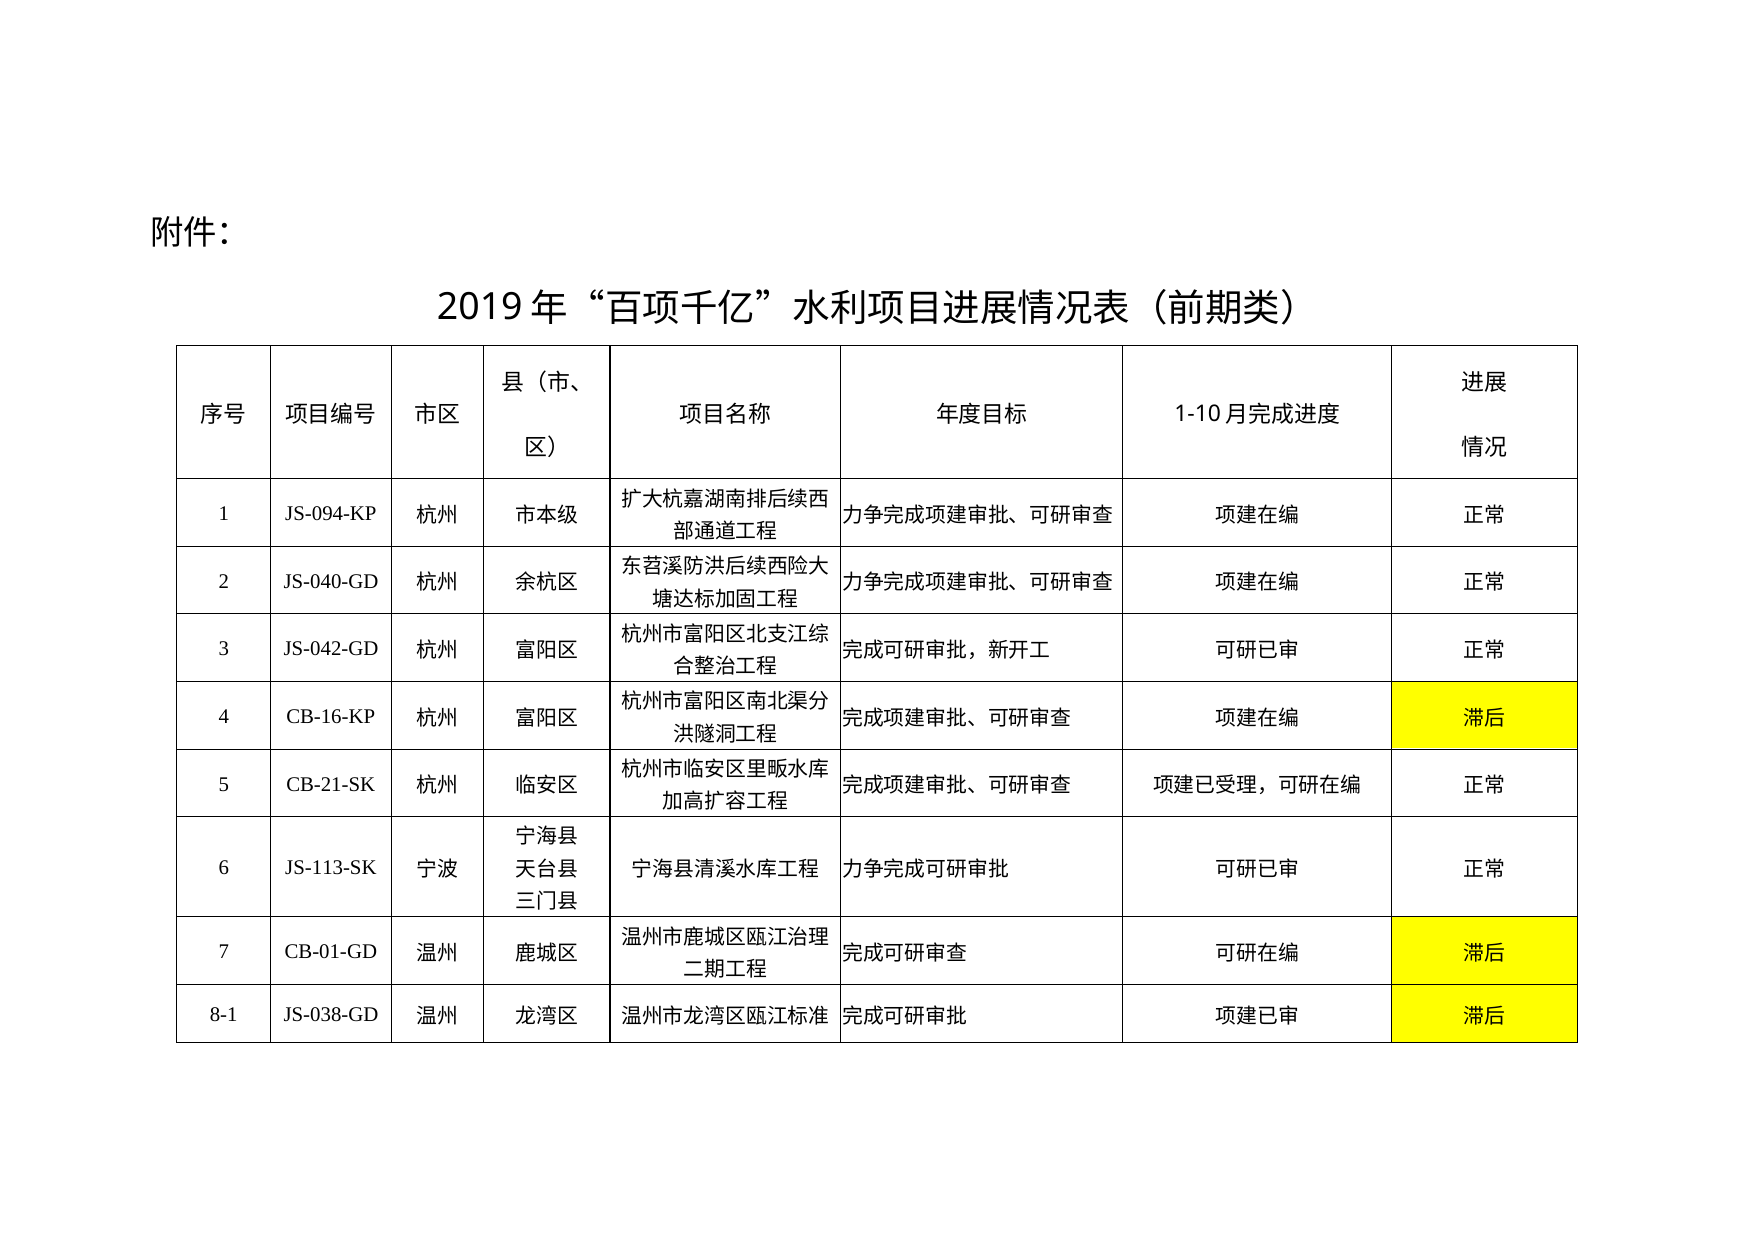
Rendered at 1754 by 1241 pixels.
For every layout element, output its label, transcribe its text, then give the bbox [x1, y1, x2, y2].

table_cell 4 [177, 682, 270, 748]
table_cell 杭州市富阳区北支江综合整治工程 [611, 614, 840, 681]
table_cell 进展 情况 [1392, 346, 1577, 478]
table_cell 项建在编 [1123, 682, 1391, 748]
table_cell 正常 [1392, 750, 1577, 816]
table_cell 2 [177, 547, 270, 613]
table_cell 1 [177, 479, 270, 546]
table_cell 县（市、区） [484, 346, 609, 478]
table_cell 6 [177, 817, 270, 916]
table_cell 正常 [1392, 817, 1577, 916]
table_cell 杭州 [392, 547, 483, 613]
table_cell 完成可研审批，新开工 [841, 614, 1122, 681]
table_cell JS-038-GD [271, 985, 391, 1042]
table_cell 滞后 [1392, 917, 1577, 984]
table_cell 扩大杭嘉湖南排后续西部通道工程 [611, 479, 840, 546]
table_cell 滞后 [1392, 985, 1577, 1042]
table_cell JS-113-SK [271, 817, 391, 916]
table_cell 7 [177, 917, 270, 984]
table_cell 杭州 [392, 479, 483, 546]
table_cell 正常 [1392, 547, 1577, 613]
table_cell 富阳区 [484, 682, 609, 748]
table_cell 滞后 [1392, 682, 1577, 748]
table_cell 项建在编 [1123, 547, 1391, 613]
table_cell 完成可研审查 [841, 917, 1122, 984]
table_cell 宁海县 天台县 三门县 [484, 817, 609, 916]
table_cell JS-042-GD [271, 614, 391, 681]
table_cell JS-040-GD [271, 547, 391, 613]
table_cell CB-16-KP [271, 682, 391, 748]
table_cell 鹿城区 [484, 917, 609, 984]
table_cell 富阳区 [484, 614, 609, 681]
table_cell 杭州市临安区里畈水库加高扩容工程 [611, 750, 840, 816]
table_cell 可研已审 [1123, 817, 1391, 916]
table_cell 余杭区 [484, 547, 609, 613]
table_cell 杭州 [392, 682, 483, 748]
table_cell 温州 [392, 917, 483, 984]
table_cell 正常 [1392, 614, 1577, 681]
table_cell 力争完成项建审批、可研审查 [841, 479, 1122, 546]
table_header 2019年“百项千亿”水利项目进展情况表（前期类） [177, 263, 1577, 345]
table_cell 完成项建审批、可研审查 [841, 682, 1122, 748]
table_cell 5 [177, 750, 270, 816]
table_cell 温州 [392, 985, 483, 1042]
table_cell 8-1 [177, 985, 270, 1042]
table_cell 杭州市富阳区南北渠分洪隧洞工程 [611, 682, 840, 748]
table_cell JS-094-KP [271, 479, 391, 546]
table_cell 序号 [177, 346, 270, 478]
table_cell 项建已受理，可研在编 [1123, 750, 1391, 816]
table_cell 宁海县清溪水库工程 [611, 817, 840, 916]
table_cell 杭州 [392, 750, 483, 816]
table_cell CB-01-GD [271, 917, 391, 984]
table_cell 力争完成可研审批 [841, 817, 1122, 916]
table_cell 1-10月完成进度 [1123, 346, 1391, 478]
table_cell 年度目标 [841, 346, 1122, 478]
table_cell 可研已审 [1123, 614, 1391, 681]
table_cell 项目名称 [611, 346, 840, 478]
table_cell 3 [177, 614, 270, 681]
table_cell 温州市鹿城区瓯江治理二期工程 [611, 917, 840, 984]
table_cell 力争完成项建审批、可研审查 [841, 547, 1122, 613]
table_cell 项建已审 [1123, 985, 1391, 1042]
table_cell 龙湾区 [484, 985, 609, 1042]
table_cell 项建在编 [1123, 479, 1391, 546]
table_cell 可研在编 [1123, 917, 1391, 984]
table_cell 临安区 [484, 750, 609, 816]
table_cell 杭州 [392, 614, 483, 681]
table_cell CB-21-SK [271, 750, 391, 816]
table_cell 完成项建审批、可研审查 [841, 750, 1122, 816]
table_cell 项目编号 [271, 346, 391, 478]
table_cell 正常 [1392, 479, 1577, 546]
table_cell 完成可研审批 [841, 985, 1122, 1042]
table_cell 市本级 [484, 479, 609, 546]
table_cell 市区 [392, 346, 483, 478]
table_cell 宁波 [392, 817, 483, 916]
text 附件： [150, 198, 1604, 263]
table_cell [611, 985, 840, 1042]
table_cell 东苕溪防洪后续西险大塘达标加固工程 [611, 547, 840, 613]
